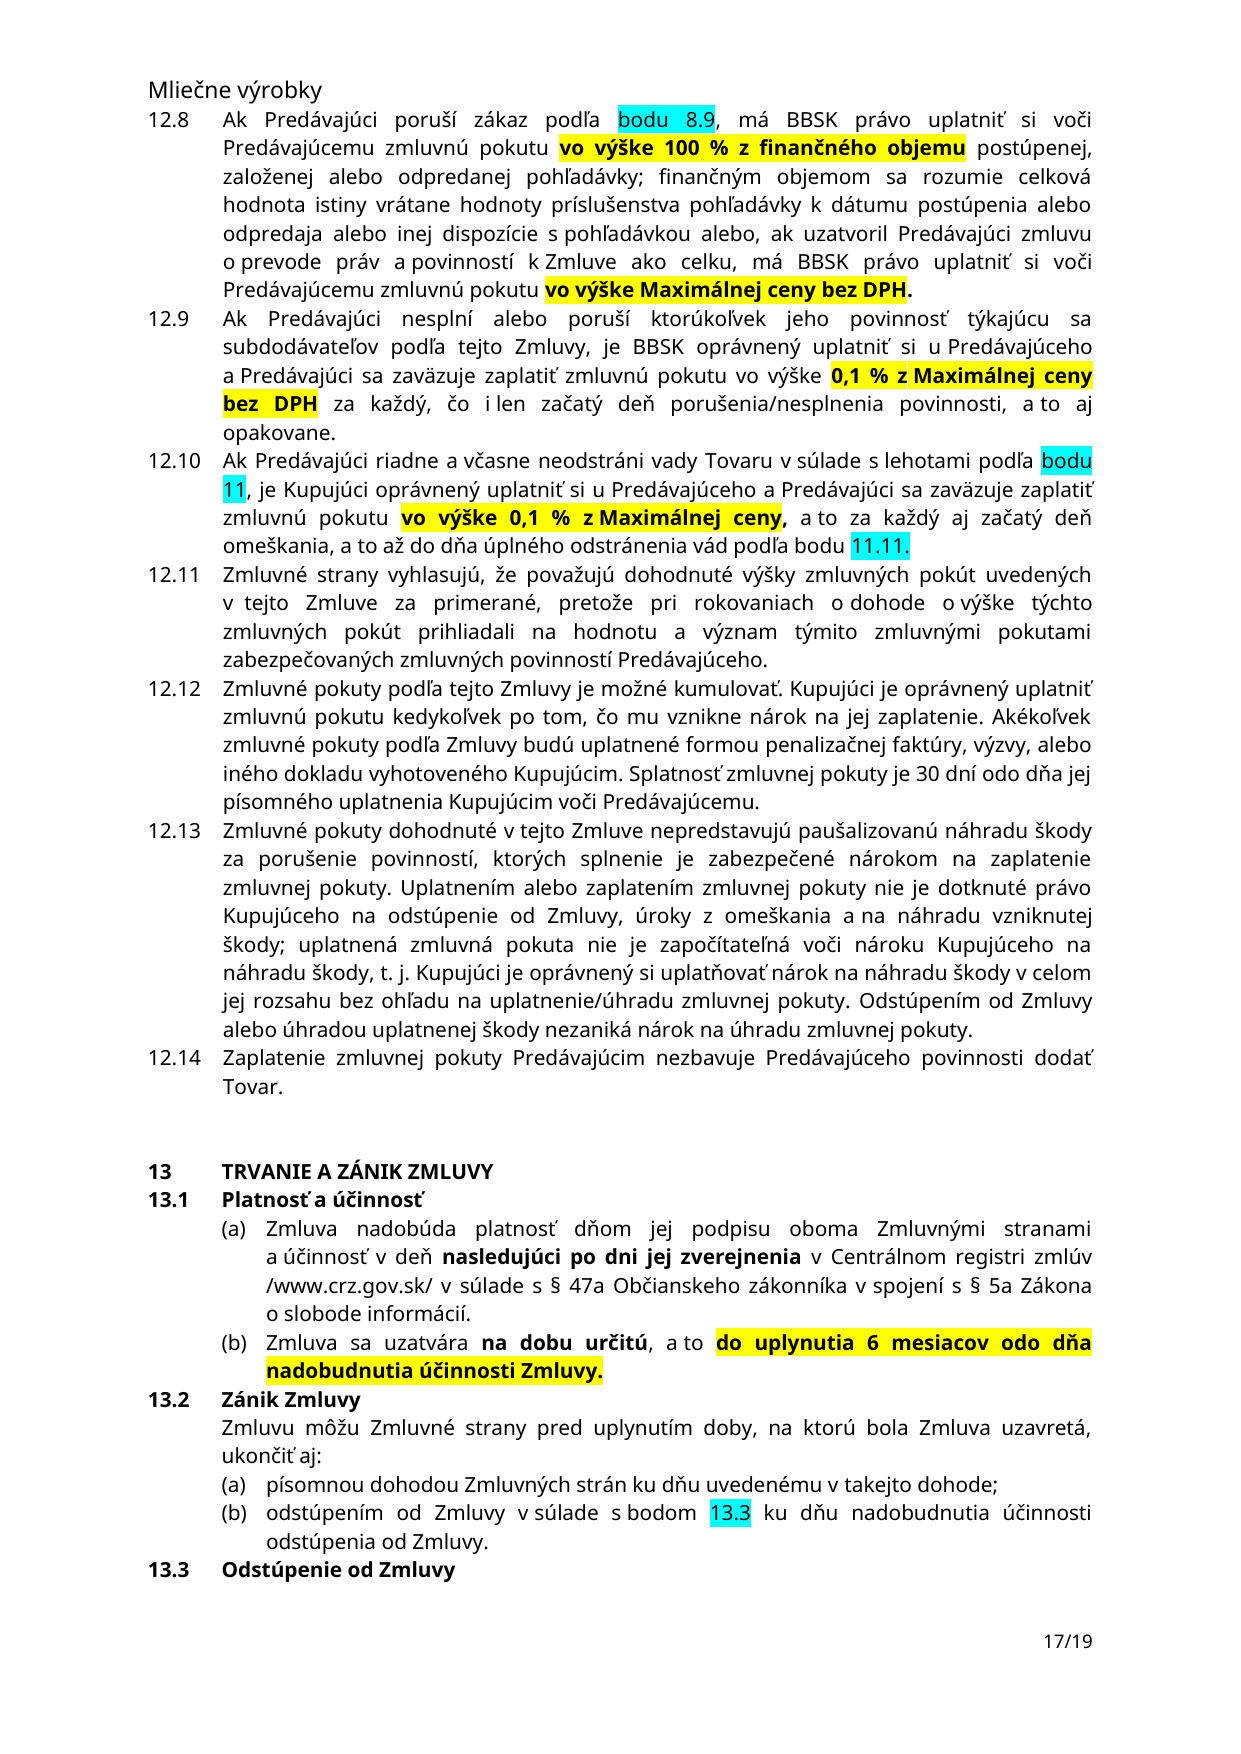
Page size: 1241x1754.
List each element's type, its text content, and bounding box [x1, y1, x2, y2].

text (b) Zmluva sa uzatvára na dobu určitú, a to do uplynutia 6 mesiacov odo dňa nadobudnutia účinnosti Zmluvy. [221, 1328, 1093, 1385]
text 13.3 Odstúpenie od Zmluvy [148, 1555, 1093, 1584]
text 13.2 Zánik Zmluvy [148, 1385, 1093, 1413]
list Ak Predávajúci nesplní alebo poruší ktorúkoľvek jeho povinnosť týkajúcu sa subdodávateľov podľa tejto Zmluvy, je BBSK oprávnený uplatniť si u Predávajúceho a Predávajúci sa zaväzuje zaplatiť zmluvnú pokutu vo výške 0,1 % z Maximálnej ceny bez DPH za každý, čo i len začatý deň porušenia/nesplnenia povinnosti, a to aj opakovane. [148, 304, 1093, 446]
list Zmluvné pokuty dohodnuté v tejto Zmluve nepredstavujú paušalizovanú náhradu škody za porušenie povinností, ktorých splnenie je zabezpečené nárokom na zaplatenie zmluvnej pokuty. Uplatnením alebo zaplatením zmluvnej pokuty nie je dotknuté právo Kupujúceho na odstúpenie od Zmluvy, úroky z omeškania a na náhradu vzniknutej škody; uplatnená zmluvná pokuta nie je započítateľná voči nároku Kupujúceho na náhradu škody, t. j. Kupujúci je oprávnený si uplatňovať nárok na náhradu škody v celom jej rozsahu bez ohľadu na uplatnenie/úhradu zmluvnej pokuty. Odstúpením od Zmluvy alebo úhradou uplatnenej škody nezaniká nárok na úhradu zmluvnej pokuty. [148, 816, 1093, 1043]
list Zaplatenie zmluvnej pokuty Predávajúcim nezbavuje Predávajúceho povinnosti dodať Tovar. [148, 1043, 1093, 1100]
subtitle Trvanie a zánik zmluvy [148, 1157, 1093, 1186]
list Ak Predávajúci poruší zákaz podľa bodu 8.9, má BBSK právo uplatniť si voči Predávajúcemu zmluvnú pokutu vo výške 100 % z finančného objemu postúpenej, založenej alebo odpredanej pohľadávky; finančným objemom sa rozumie celková hodnota istiny vrátane hodnoty príslušenstva pohľadávky k dátumu postúpenia alebo odpredaja alebo inej dispozície s pohľadávkou alebo, ak uzatvoril Predávajúci zmluvu o prevode práv a povinností k Zmluve ako celku, má BBSK právo uplatniť si voči Predávajúcemu zmluvnú pokutu vo výške Maximálnej ceny bez DPH. [148, 105, 1093, 304]
text (a) Zmluva nadobúda platnosť dňom jej podpisu oboma Zmluvnými stranami a účinnosť v deň nasledujúci po dni jej zverejnenia v Centrálnom registri zmlúv /www.crz.gov.sk/ v súlade s § 47a Občianskeho zákonníka v spojení s § 5a Zákona o slobode informácií. [221, 1214, 1093, 1328]
list Zmluvné strany vyhlasujú, že považujú dohodnuté výšky zmluvných pokút uvedených v tejto Zmluve za primerané, pretože pri rokovaniach o dohode o výške týchto zmluvných pokút prihliadali na hodnotu a význam týmito zmluvnými pokutami zabezpečovaných zmluvných povinností Predávajúceho. [148, 560, 1093, 674]
text Zmluvu môžu Zmluvné strany pred uplynutím doby, na ktorú bola Zmluva uzavretá, ukončiť aj: [221, 1413, 1093, 1470]
list odstúpením od Zmluvy v súlade s bodom 13.3 ku dňu nadobudnutia účinnosti odstúpenia od Zmluvy. [221, 1498, 1093, 1555]
list písomnou dohodou Zmluvných strán ku dňu uvedenému v takejto dohode; [221, 1470, 1093, 1498]
text 13.1 Platnosť a účinnosť [148, 1186, 1093, 1214]
list Zmluvné pokuty podľa tejto Zmluvy je možné kumulovať. Kupujúci je oprávnený uplatniť zmluvnú pokutu kedykoľvek po tom, čo mu vznikne nárok na jej zaplatenie. Akékoľvek zmluvné pokuty podľa Zmluvy budú uplatnené formou penalizačnej faktúry, výzvy, alebo iného dokladu vyhotoveného Kupujúcim. Splatnosť zmluvnej pokuty je 30 dní odo dňa jej písomného uplatnenia Kupujúcim voči Predávajúcemu. [148, 674, 1093, 816]
list Ak Predávajúci riadne a včasne neodstráni vady Tovaru v súlade s lehotami podľa bodu 11, je Kupujúci oprávnený uplatniť si u Predávajúceho a Predávajúci sa zaväzuje zaplatiť zmluvnú pokutu vo výške 0,1 % z Maximálnej ceny, a to za každý aj začatý deň omeškania, a to až do dňa úplného odstránenia vád podľa bodu 11.11. [148, 446, 1093, 560]
